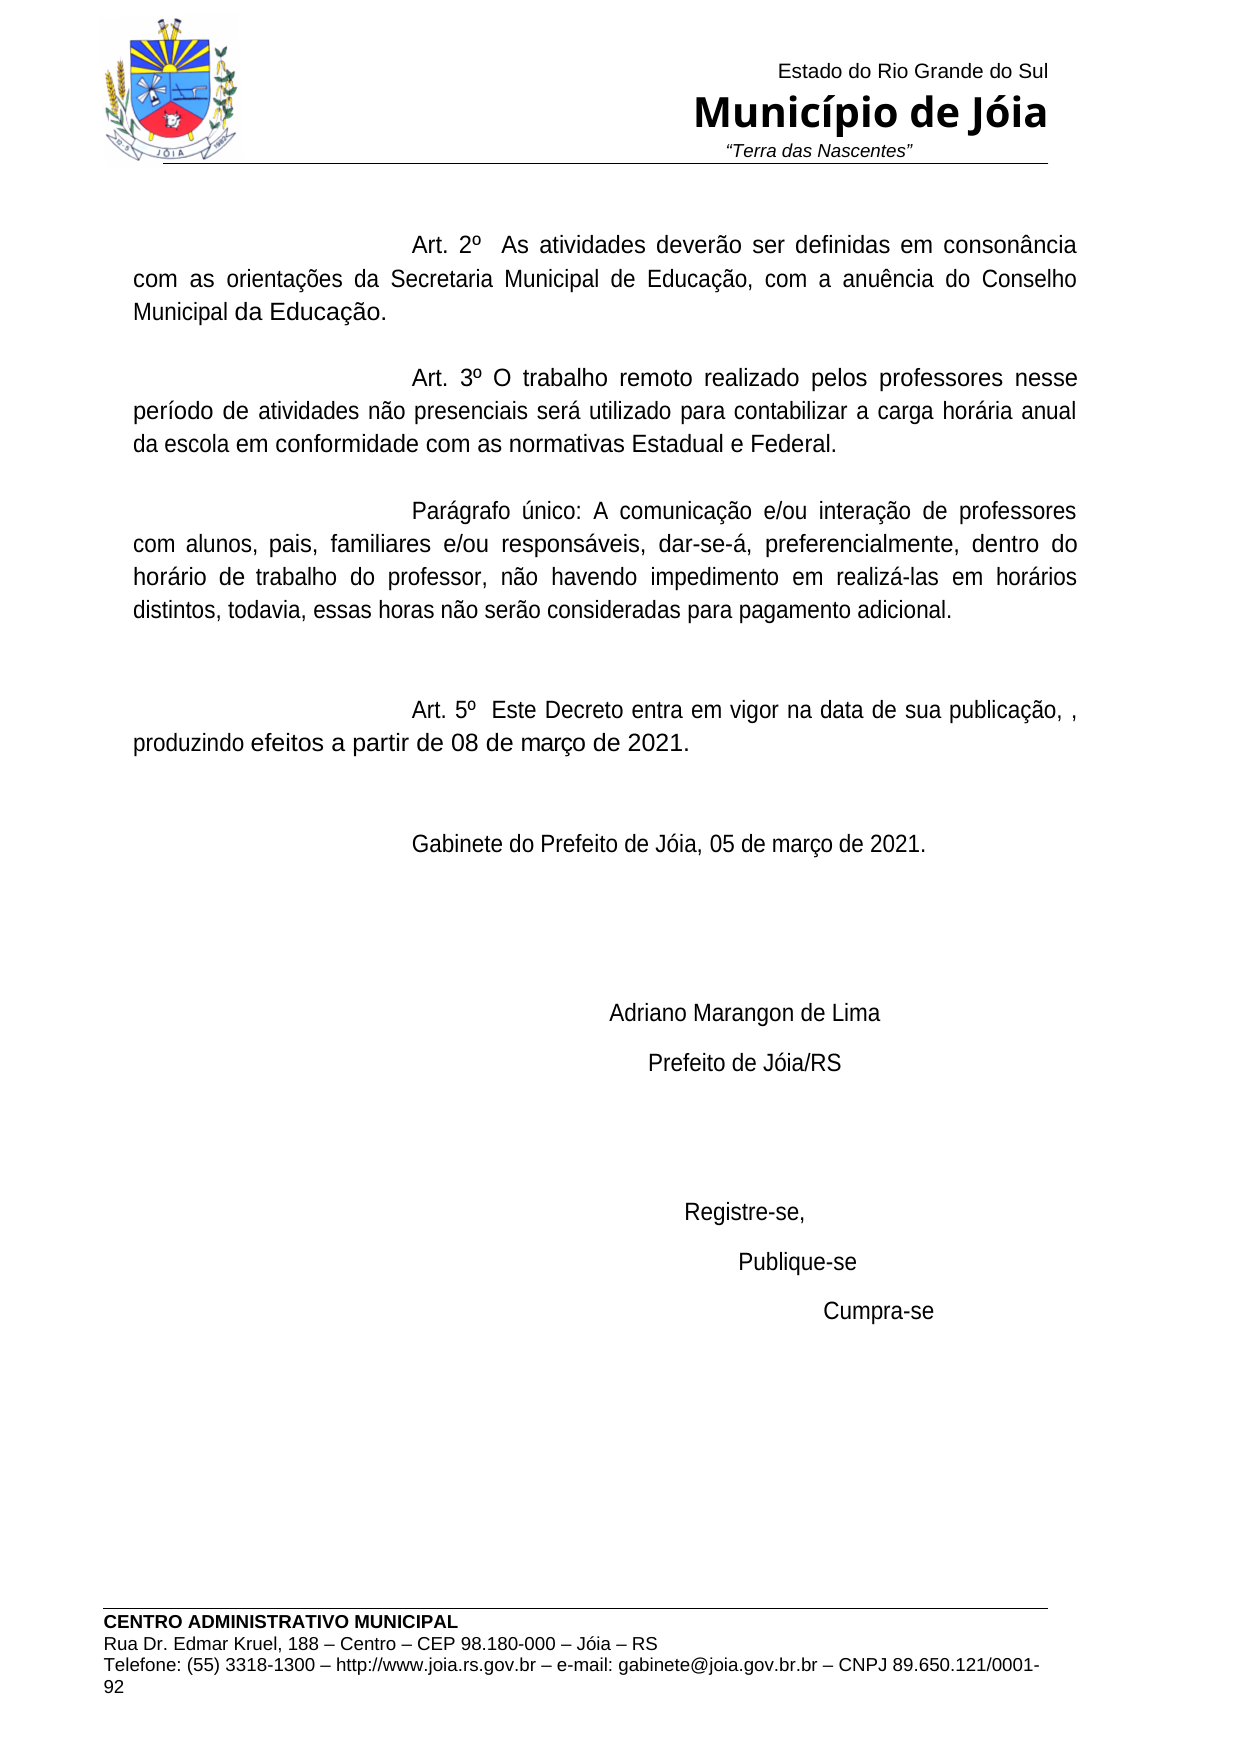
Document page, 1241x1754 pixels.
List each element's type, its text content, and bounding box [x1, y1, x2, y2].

text Parágrafo único: A comunicação e/ou interação de professores com alunos, pais, familiares e/ou responsáveis, dar-se-á, preferencialmente, dentro do horário de trabalho do professor, não havendo impedimento em realizá-las em horários distintos, todavia, essas horas não serão consideradas para pagamento adicional. [133, 496, 1078, 623]
text Cumpra-se [133, 1296, 1078, 1325]
text Art. 5º Este Decreto entra em vigor na data de sua publicação, , produzindo efeitos a partir de 08 de março de 2021. [133, 695, 1078, 757]
subtitle Gabinete do Prefeito de Jóia, 05 de março de 2021. [133, 829, 1078, 857]
text Adriano Marangon de Lima [133, 998, 1078, 1027]
text Prefeito de Jóia/RS [133, 1048, 1078, 1076]
text Registre-se, [133, 1197, 1078, 1226]
text Art. 2º As atividades deverão ser definidas em consonância com as orientações da Secretaria Municipal de Educação, com a anuência do Conselho Municipal da Educação. [133, 231, 1078, 325]
text Art. 3º O trabalho remoto realizado pelos professores nesse período de atividades não presenciais será utilizado para contabilizar a carga horária anual da escola em conformidade com as normativas Estadual e Federal. [133, 363, 1078, 457]
text Publique-se [133, 1246, 1078, 1275]
